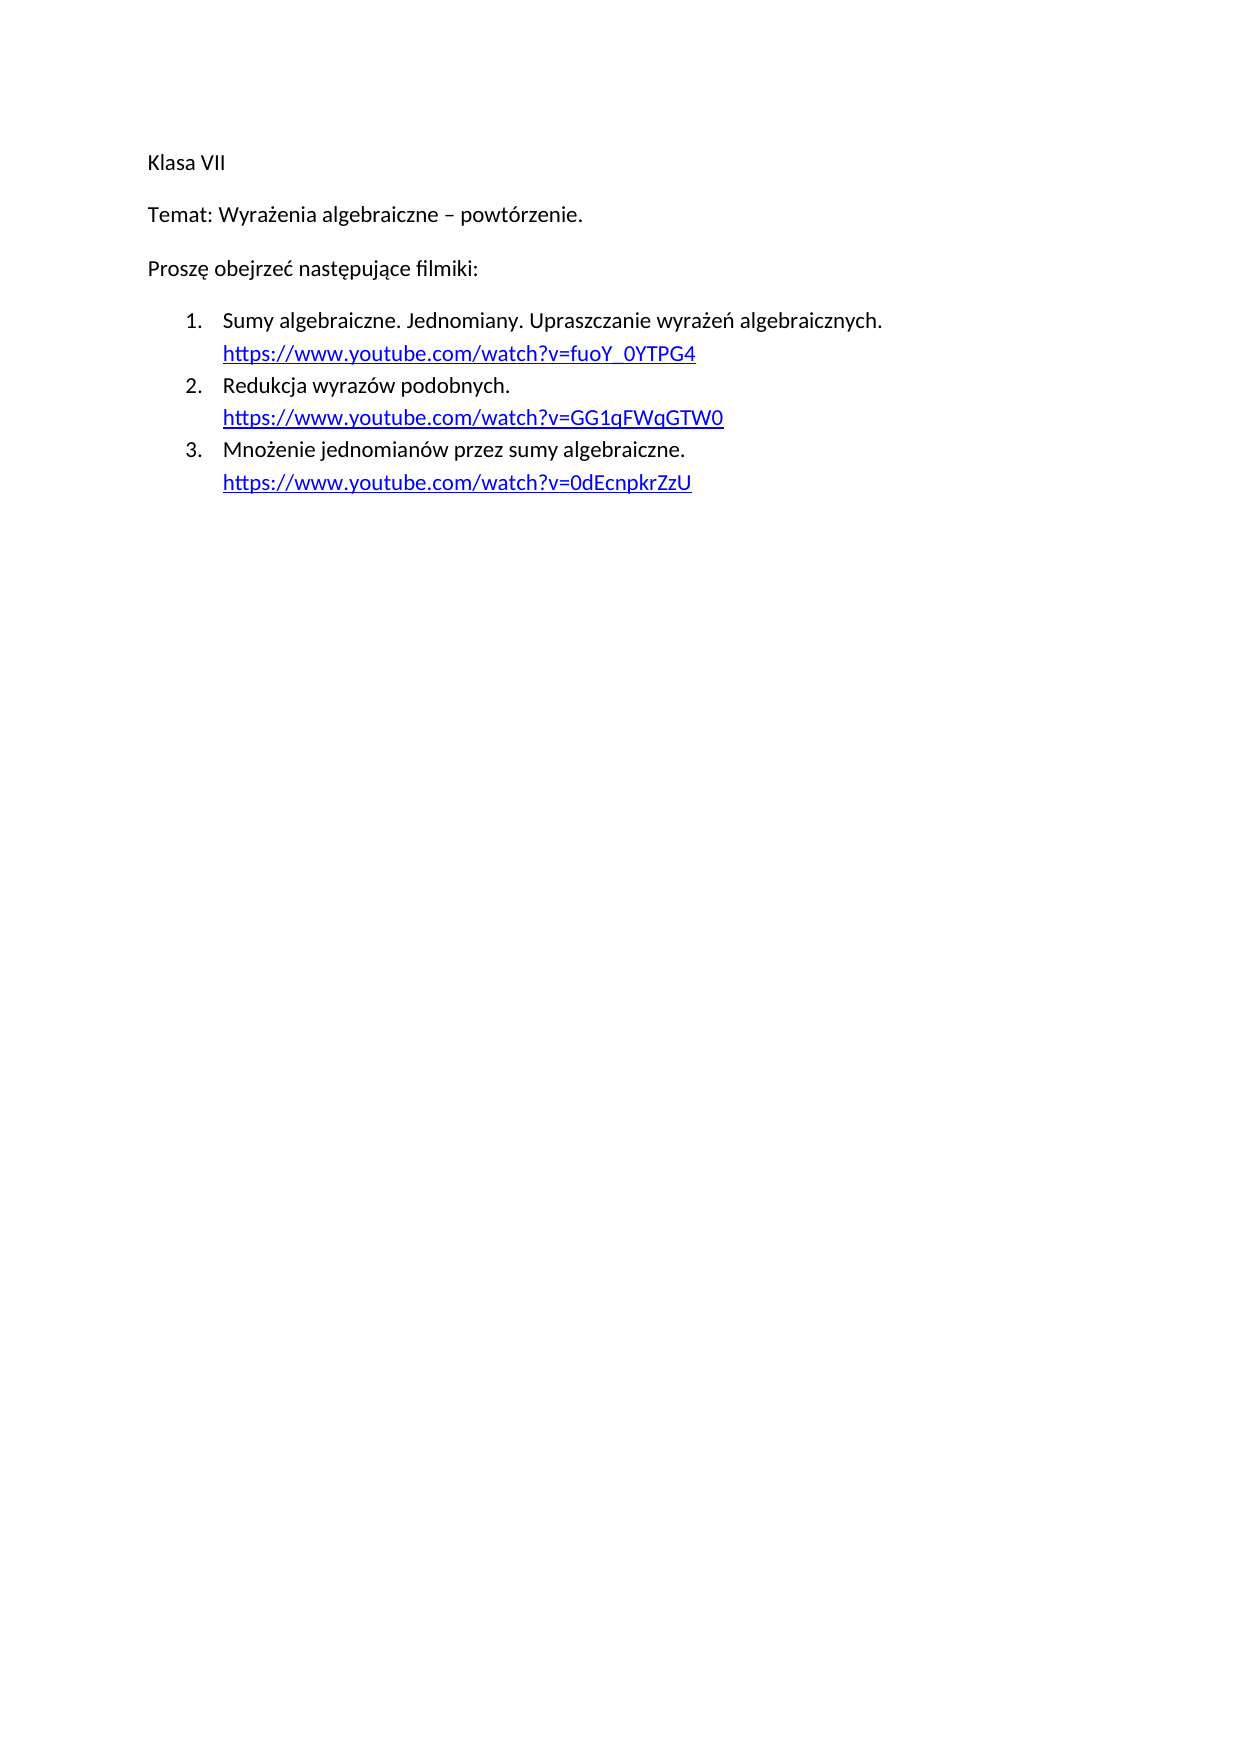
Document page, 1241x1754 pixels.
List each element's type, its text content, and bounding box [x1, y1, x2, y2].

list Redukcja wyrazów podobnych. [185, 371, 1093, 399]
list https://www.youtube.com/watch?v=GG1qFWqGTW0 [223, 403, 1093, 431]
text Proszę obejrzeć następujące filmiki: [148, 254, 1093, 282]
text Temat: Wyrażenia algebraiczne – powtórzenie. [148, 201, 1093, 229]
text Klasa VII [148, 148, 1093, 176]
list Mnożenie jednomianów przez sumy algebraiczne. [185, 435, 1093, 463]
list https://www.youtube.com/watch?v=0dEcnpkrZzU [223, 468, 1093, 496]
list Sumy algebraiczne. Jednomiany. Upraszczanie wyrażeń algebraicznych. [185, 307, 1093, 335]
list https://www.youtube.com/watch?v=fuoY_0YTPG4 [223, 339, 1093, 367]
